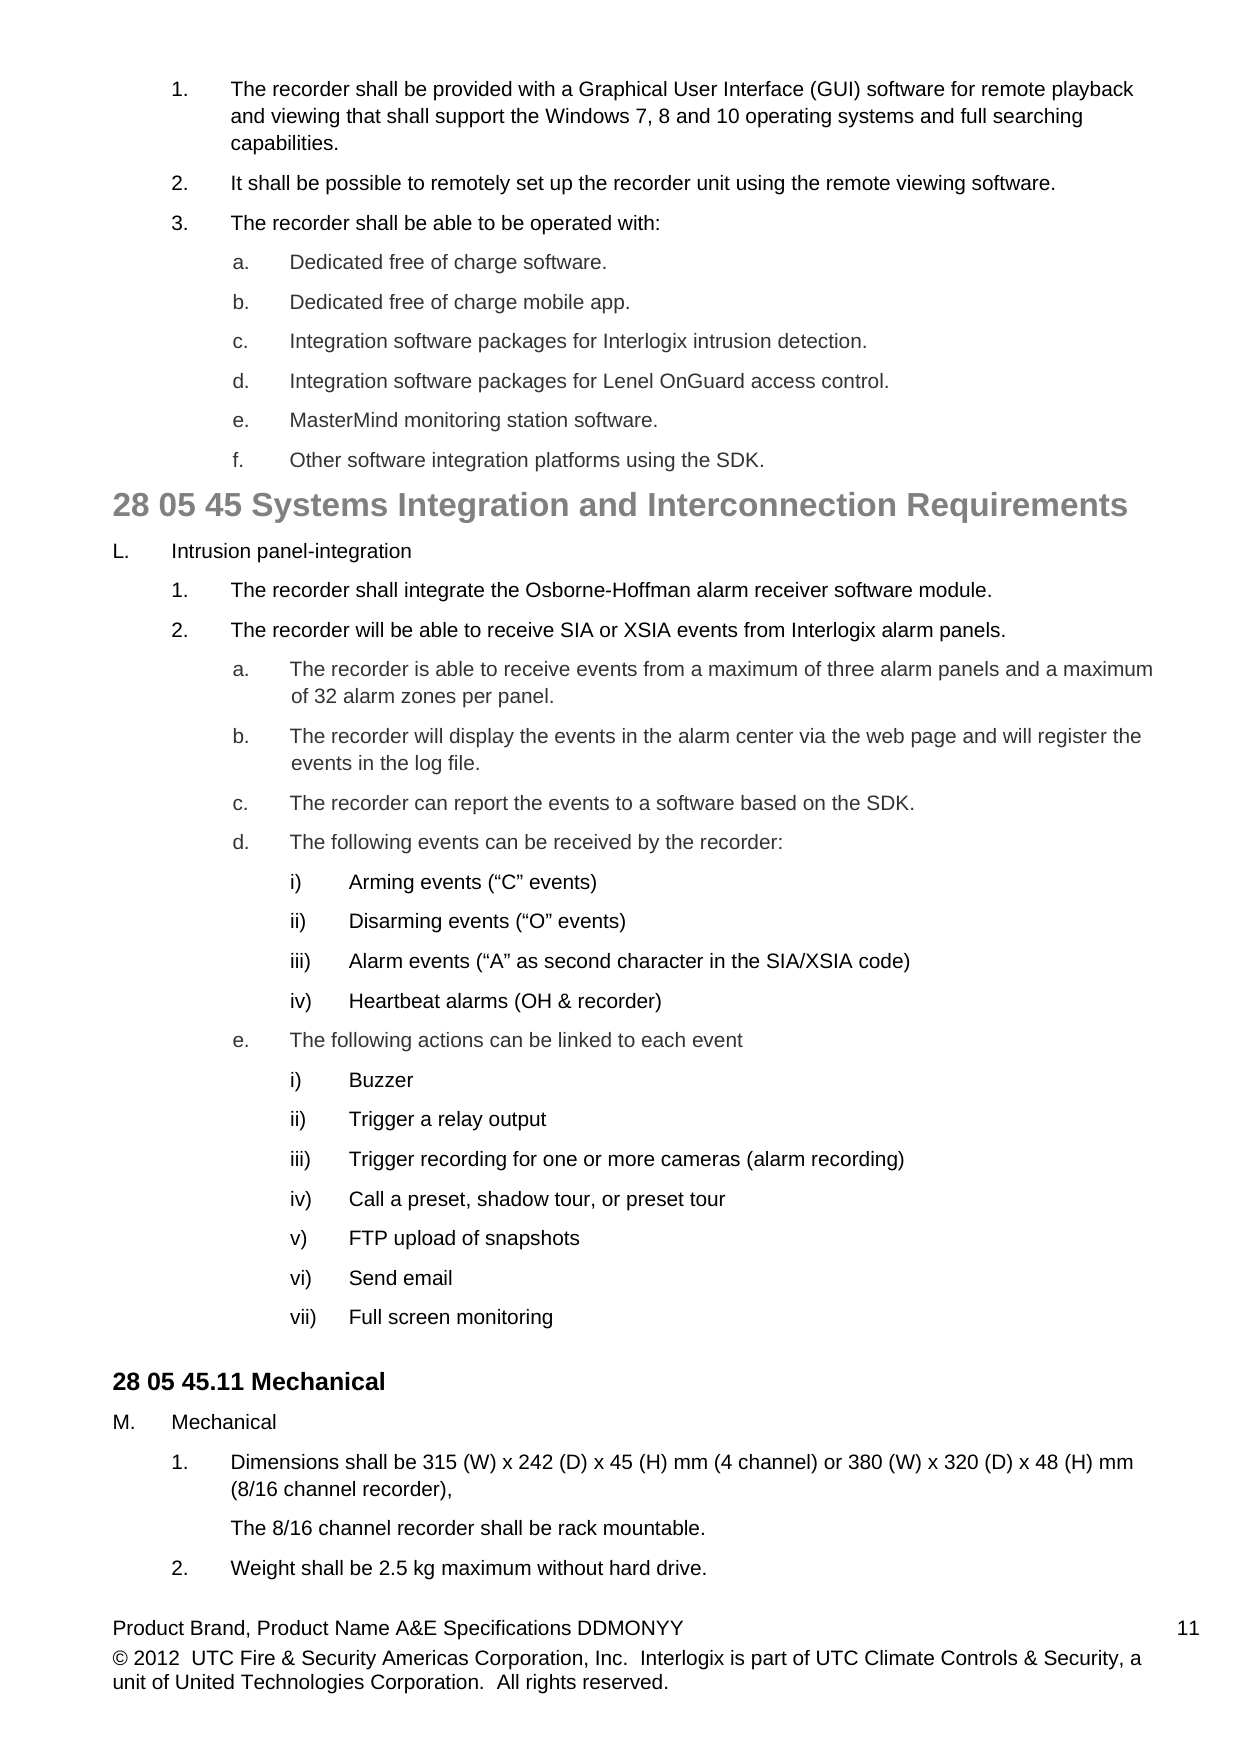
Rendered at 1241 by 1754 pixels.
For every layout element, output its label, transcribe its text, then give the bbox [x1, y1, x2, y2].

subtitle Integration software packages for Lenel OnGuard access control. [232, 367, 1165, 394]
subtitle It shall be possible to remotely set up the recorder unit using the remote viewing software. [171, 169, 1165, 196]
text 28 05 45 Systems Integration and Interconnection Requirements [112, 485, 1165, 524]
subtitle FTP upload of snapshots [290, 1224, 1165, 1251]
subtitle The 8/16 channel recorder shall be rack mountable. [230, 1514, 1165, 1541]
subtitle The recorder shall be able to be operated with: [171, 208, 1165, 235]
subtitle Integration software packages for Interlogix intrusion detection. [232, 327, 1165, 354]
text 28 05 45.11 Mechanical [112, 1367, 1165, 1395]
subtitle Send email [290, 1263, 1165, 1291]
subtitle Trigger recording for one or more cameras (alarm recording) [290, 1145, 1165, 1172]
subtitle Full screen monitoring [290, 1303, 1165, 1330]
subtitle Buzzer [290, 1066, 1165, 1093]
subtitle Disarming events (“O” events) [290, 907, 1165, 934]
subtitle The recorder will display the events in the alarm center via the web page and will register the events in the log file. [232, 722, 1165, 776]
subtitle MasterMind monitoring station software. [232, 406, 1165, 433]
subtitle The following actions can be linked to each event [232, 1026, 1165, 1053]
subtitle Dedicated free of charge software. [232, 248, 1165, 275]
subtitle Dedicated free of charge mobile app. [232, 287, 1165, 314]
subtitle Heartbeat alarms (OH & recorder) [290, 986, 1165, 1013]
subtitle The following events can be received by the recorder: [232, 828, 1165, 855]
subtitle The recorder shall integrate the Osborne-Hoffman alarm receiver software module. [171, 576, 1165, 603]
subtitle The recorder will be able to receive SIA or XSIA events from Interlogix alarm panels. [171, 616, 1165, 643]
subtitle Weight shall be 2.5 kg maximum without hard drive. [171, 1554, 1165, 1581]
subtitle Call a preset, shadow tour, or preset tour [290, 1184, 1165, 1211]
subtitle Intrusion panel-integration [112, 536, 1165, 563]
subtitle Alarm events (“A” as second character in the SIA/XSIA code) [290, 947, 1165, 974]
subtitle Other software integration platforms using the SDK. [232, 446, 1165, 473]
subtitle The recorder shall be provided with a Graphical User Interface (GUI) software for remote playback and viewing that shall support the Windows 7, 8 and 10 operating systems and full searching capabilities. [171, 75, 1165, 156]
subtitle The recorder can report the events to a software based on the SDK. [232, 788, 1165, 816]
subtitle Trigger a relay output [290, 1105, 1165, 1132]
subtitle Mechanical [112, 1408, 1165, 1435]
subtitle The recorder is able to receive events from a maximum of three alarm panels and a maximum of 32 alarm zones per panel. [232, 655, 1165, 709]
subtitle Arming events (“C” events) [290, 868, 1165, 895]
subtitle Dimensions shall be 315 (W) x 242 (D) x 45 (H) mm (4 channel) or 380 (W) x 320 (D) x 48 (H) mm (8/16 channel recorder), [171, 1447, 1165, 1502]
